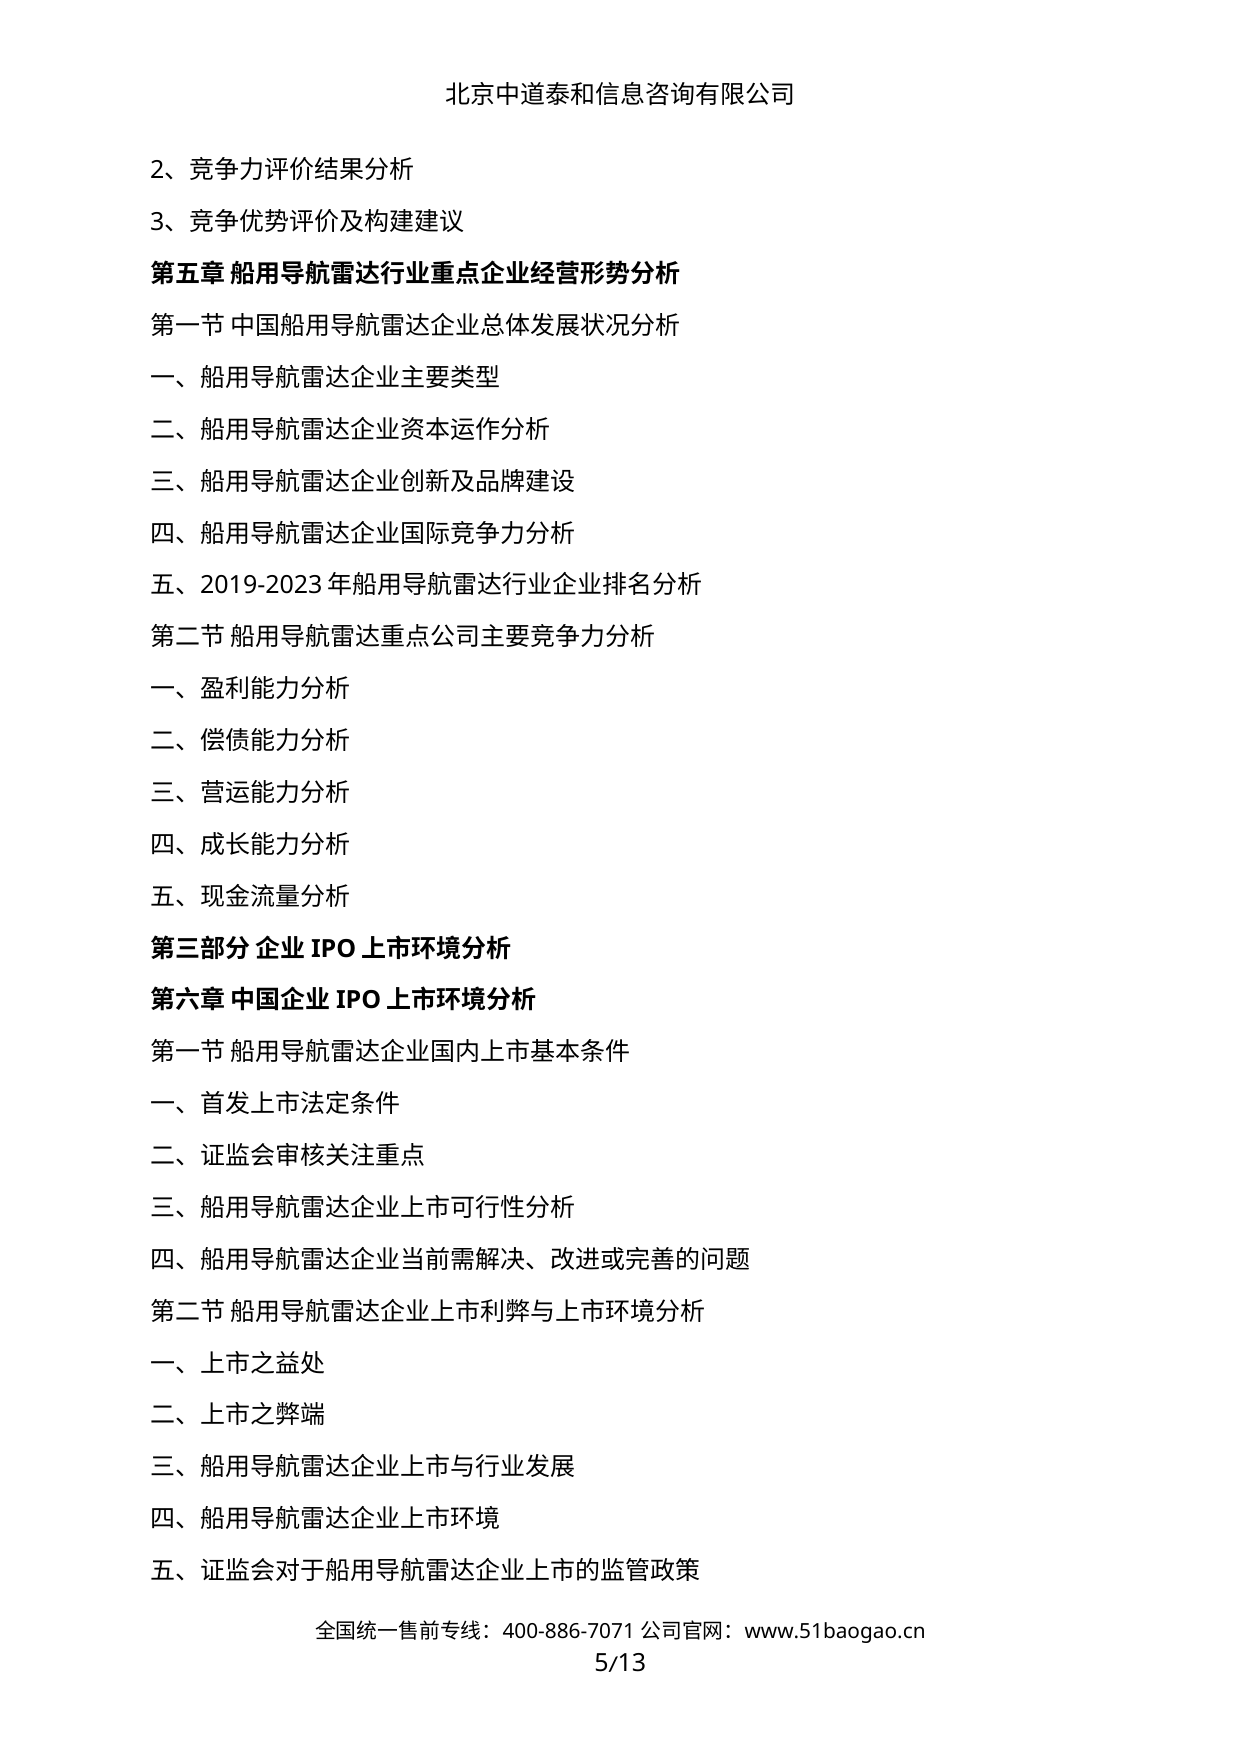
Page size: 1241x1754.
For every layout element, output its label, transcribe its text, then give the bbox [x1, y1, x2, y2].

text 五、现金流量分析 [150, 876, 1090, 912]
text 一、船用导航雷达企业主要类型 [150, 357, 1090, 394]
text 第六章 中国企业IPO上市环境分析 [150, 980, 1090, 1016]
text 第三部分 企业IPO上市环境分析 [150, 928, 1090, 964]
text 一、首发上市法定条件 [150, 1084, 1090, 1120]
text 五、2019-2023年船用导航雷达行业企业排名分析 [150, 565, 1090, 601]
text 一、盈利能力分析 [150, 669, 1090, 705]
text 第五章 船用导航雷达行业重点企业经营形势分析 [150, 254, 1090, 290]
text 二、证监会审核关注重点 [150, 1136, 1090, 1172]
text 第二节 船用导航雷达重点公司主要竞争力分析 [150, 617, 1090, 653]
text 四、船用导航雷达企业当前需解决、改进或完善的问题 [150, 1239, 1090, 1276]
text 三、船用导航雷达企业上市可行性分析 [150, 1187, 1090, 1224]
text 五、证监会对于船用导航雷达企业上市的监管政策 [150, 1551, 1090, 1587]
text 四、成长能力分析 [150, 824, 1090, 861]
text 第二节 船用导航雷达企业上市利弊与上市环境分析 [150, 1291, 1090, 1327]
text 一、上市之益处 [150, 1343, 1090, 1379]
text 二、上市之弊端 [150, 1395, 1090, 1431]
text 第一节 中国船用导航雷达企业总体发展状况分析 [150, 306, 1090, 342]
text 四、船用导航雷达企业国际竞争力分析 [150, 513, 1090, 549]
text 二、船用导航雷达企业资本运作分析 [150, 409, 1090, 446]
text 3、竞争优势评价及构建建议 [150, 202, 1090, 238]
text 四、船用导航雷达企业上市环境 [150, 1499, 1090, 1535]
text 三、船用导航雷达企业创新及品牌建设 [150, 461, 1090, 497]
text 二、偿债能力分析 [150, 721, 1090, 757]
text 三、营运能力分析 [150, 772, 1090, 809]
text 2、竞争力评价结果分析 [150, 150, 1090, 186]
text 三、船用导航雷达企业上市与行业发展 [150, 1447, 1090, 1483]
text 第一节 船用导航雷达企业国内上市基本条件 [150, 1032, 1090, 1068]
